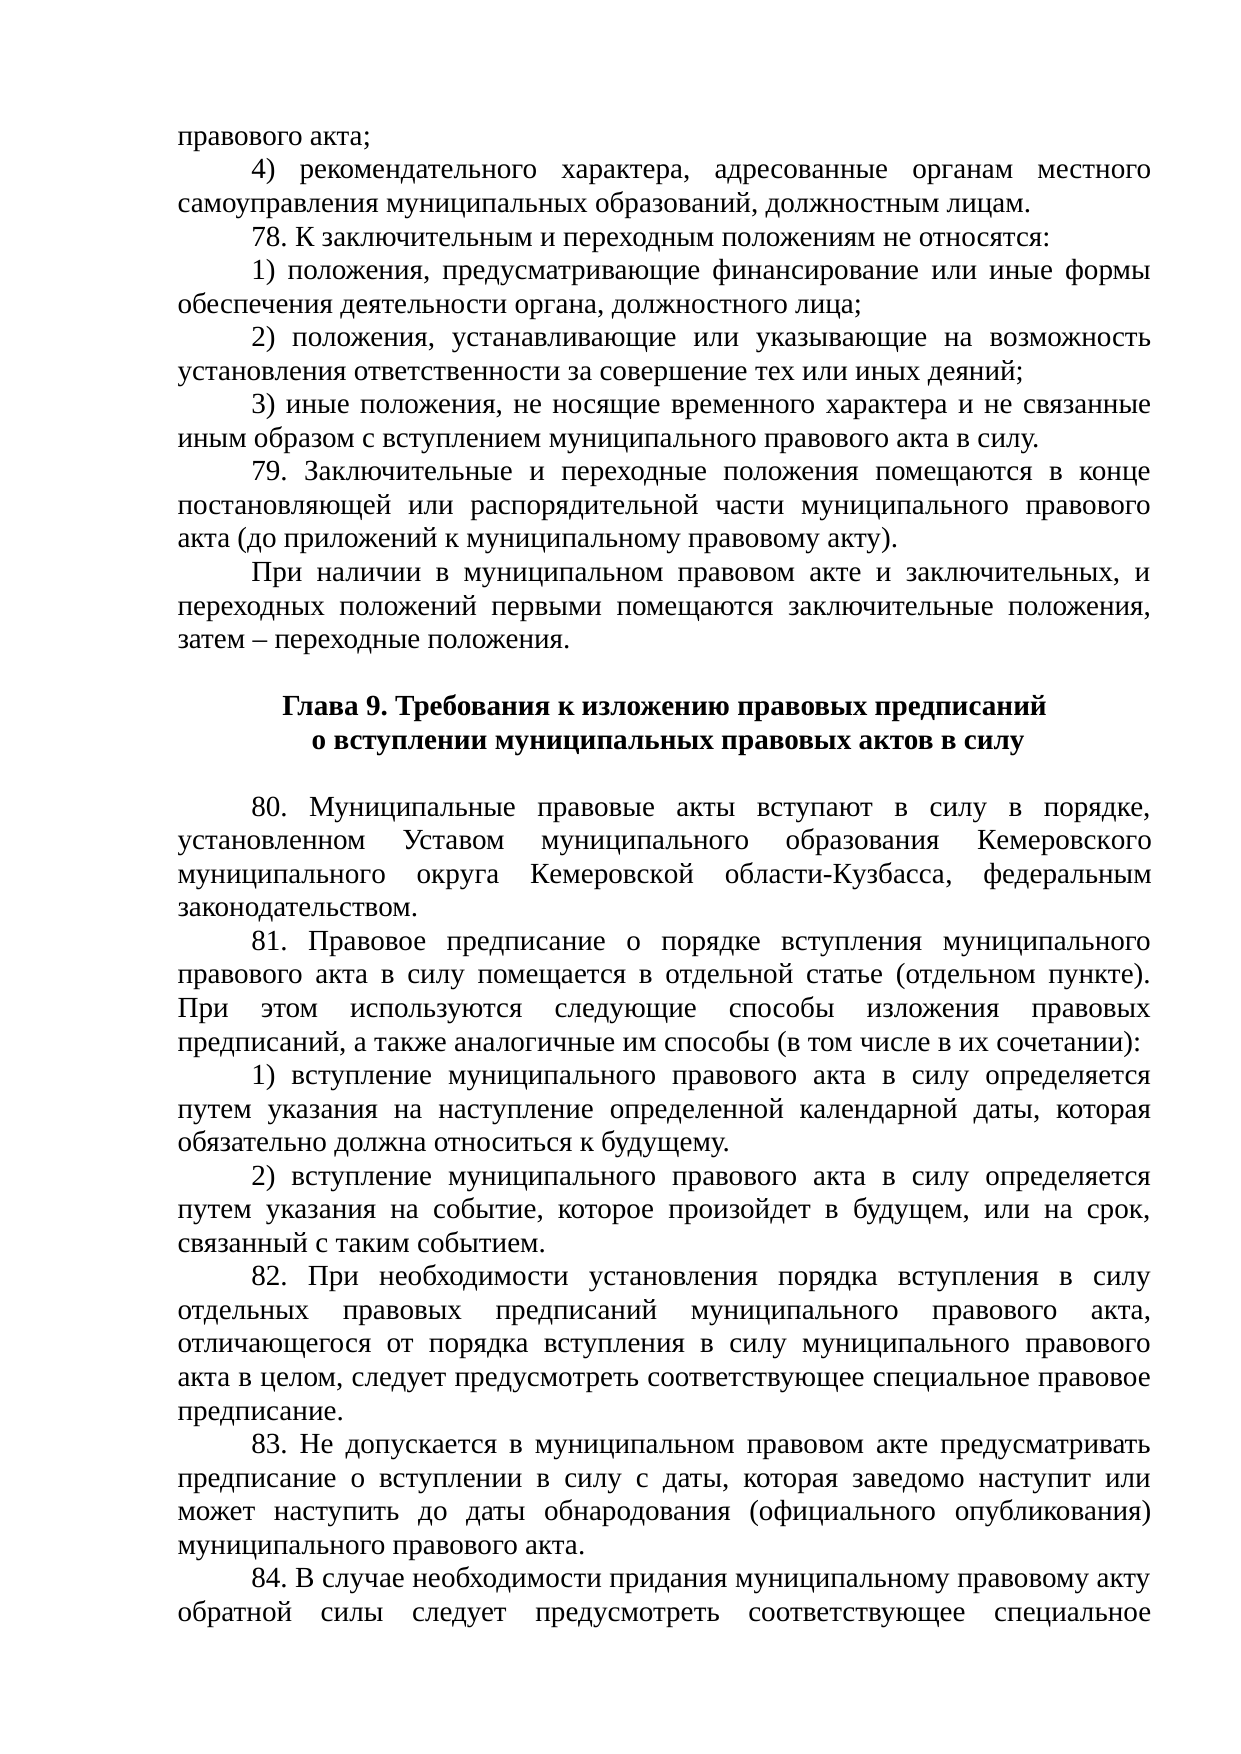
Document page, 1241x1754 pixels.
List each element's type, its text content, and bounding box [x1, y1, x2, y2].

text Глава 9. Требования к изложению правовых предписаний [177, 688, 1152, 722]
text 80. Муниципальные правовые акты вступают в силу в порядке, установленном Уставом муниципального образования Кемеровского муниципального округа Кемеровской области-Кузбасса, федеральным законодательством. [177, 789, 1152, 923]
text 81. Правовое предписание о порядке вступления муниципального правового акта в силу помещается в отдельной статье (отдельном пункте). При этом используются следующие способы изложения правовых предписаний, а также аналогичные им способы (в том числе в их сочетании): [177, 923, 1152, 1057]
text 2) положения, устанавливающие или указывающие на возможность установления ответственности за совершение тех или иных деяний; [177, 319, 1152, 386]
text При наличии в муниципальном правовом акте и заключительных, и переходных положений первыми помещаются заключительные положения, затем – переходные положения. [177, 554, 1152, 655]
text 78. К заключительным и переходным положениям не относятся: [177, 219, 1152, 252]
text 2) вступление муниципального правового акта в силу определяется путем указания на событие, которое произойдет в будущем, или на срок, связанный с таким событием. [177, 1158, 1152, 1258]
text о вступлении муниципальных правовых актов в силу [177, 722, 1152, 755]
text 79. Заключительные и переходные положения помещаются в конце постановляющей или распорядительной части муниципального правового акта (до приложений к муниципальному правовому акту). [177, 453, 1152, 554]
text 4) рекомендательного характера, адресованные органам местного самоуправления муниципальных образований, должностным лицам. [177, 152, 1152, 219]
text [177, 1560, 1152, 1627]
text 3) иные положения, не носящие временного характера и не связанные иным образом с вступлением муниципального правового акта в силу. [177, 386, 1152, 453]
text 82. При необходимости установления порядка вступления в силу отдельных правовых предписаний муниципального правового акта, отличающегося от порядка вступления в силу муниципального правового акта в целом, следует предусмотреть соответствующее специальное правовое предписание. [177, 1258, 1152, 1426]
text 1) вступление муниципального правового акта в силу определяется путем указания на наступление определенной календарной даты, которая обязательно должна относиться к будущему. [177, 1057, 1152, 1158]
text 83. Не допускается в муниципальном правовом акте предусматривать предписание о вступлении в силу с даты, которая заведомо наступит или может наступить до даты обнародования (официального опубликования) муниципального правового акта. [177, 1426, 1152, 1560]
text 1) положения, предусматривающие финансирование или иные формы обеспечения деятельности органа, должностного лица; [177, 252, 1152, 319]
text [177, 118, 1152, 152]
